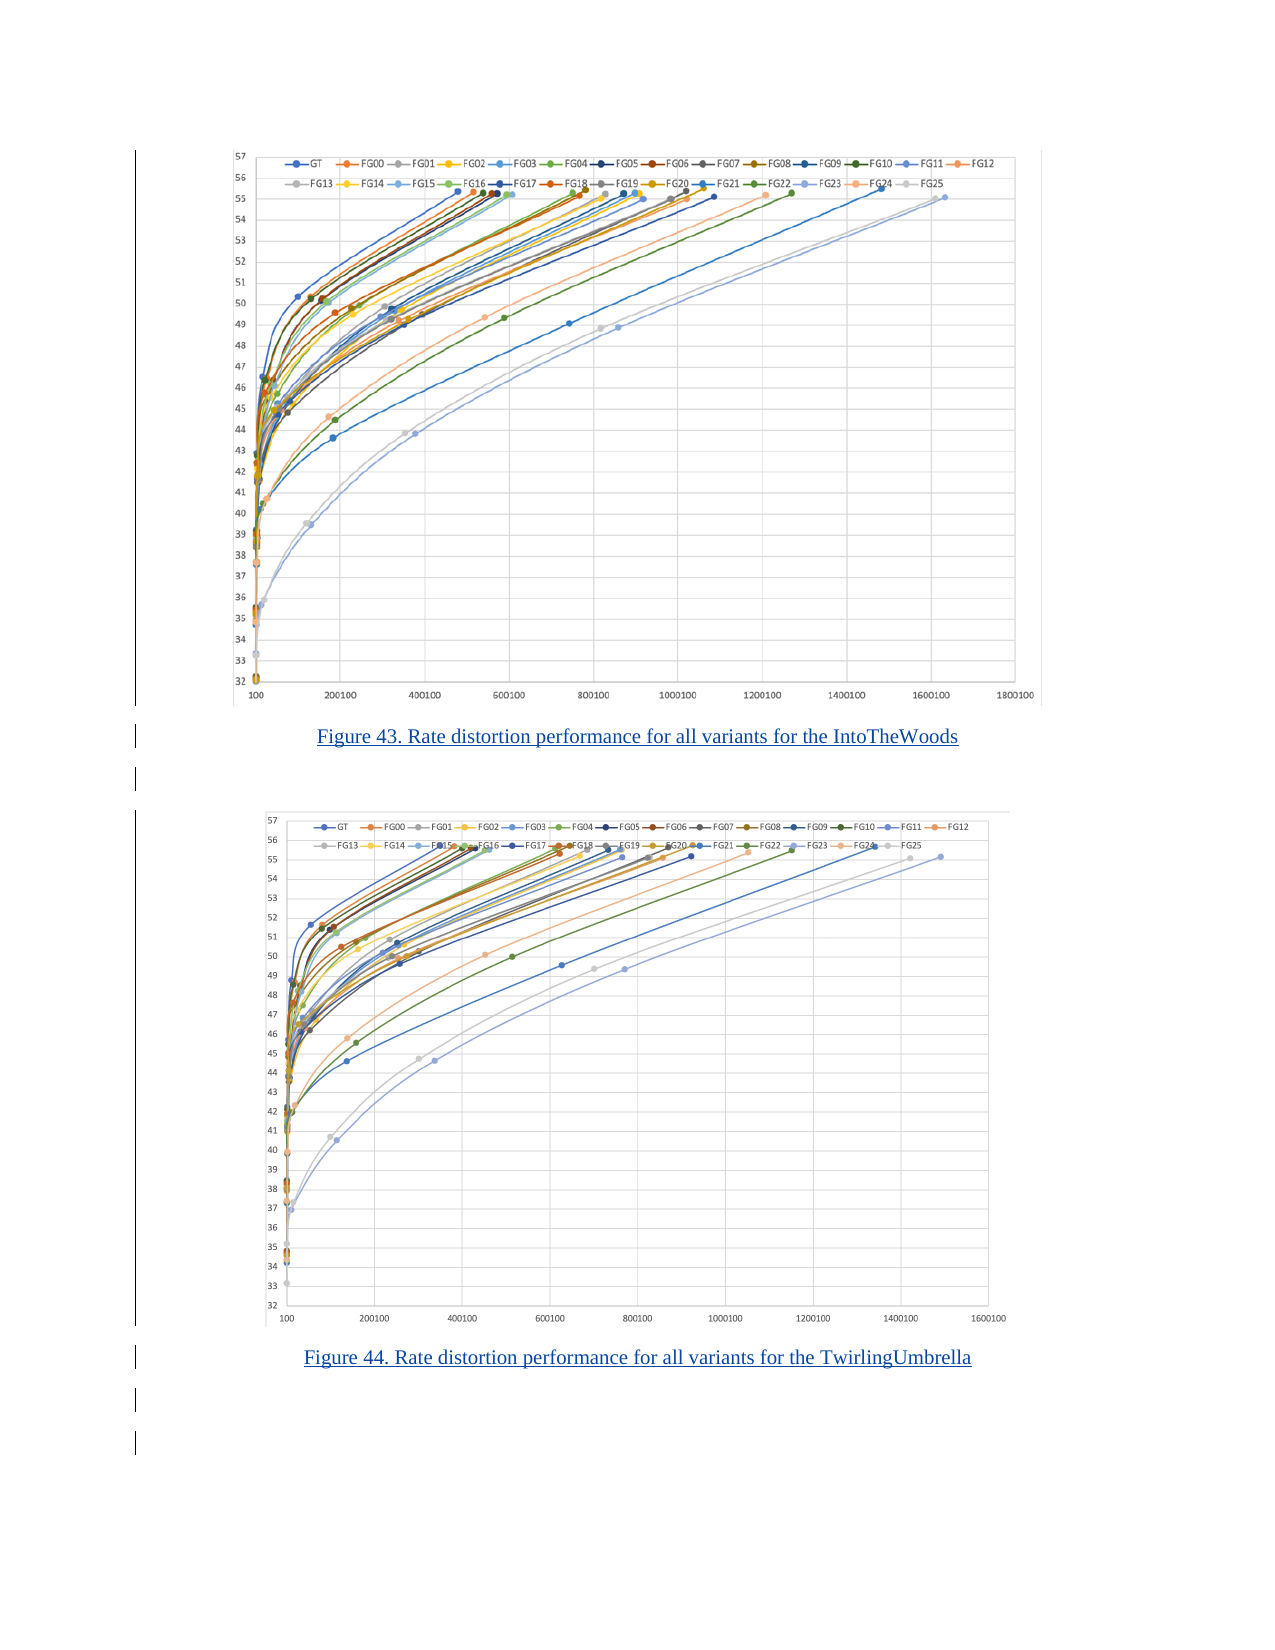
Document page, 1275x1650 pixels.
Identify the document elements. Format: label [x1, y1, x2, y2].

picture [233, 150, 1042, 706]
picture [265, 810, 1010, 1327]
